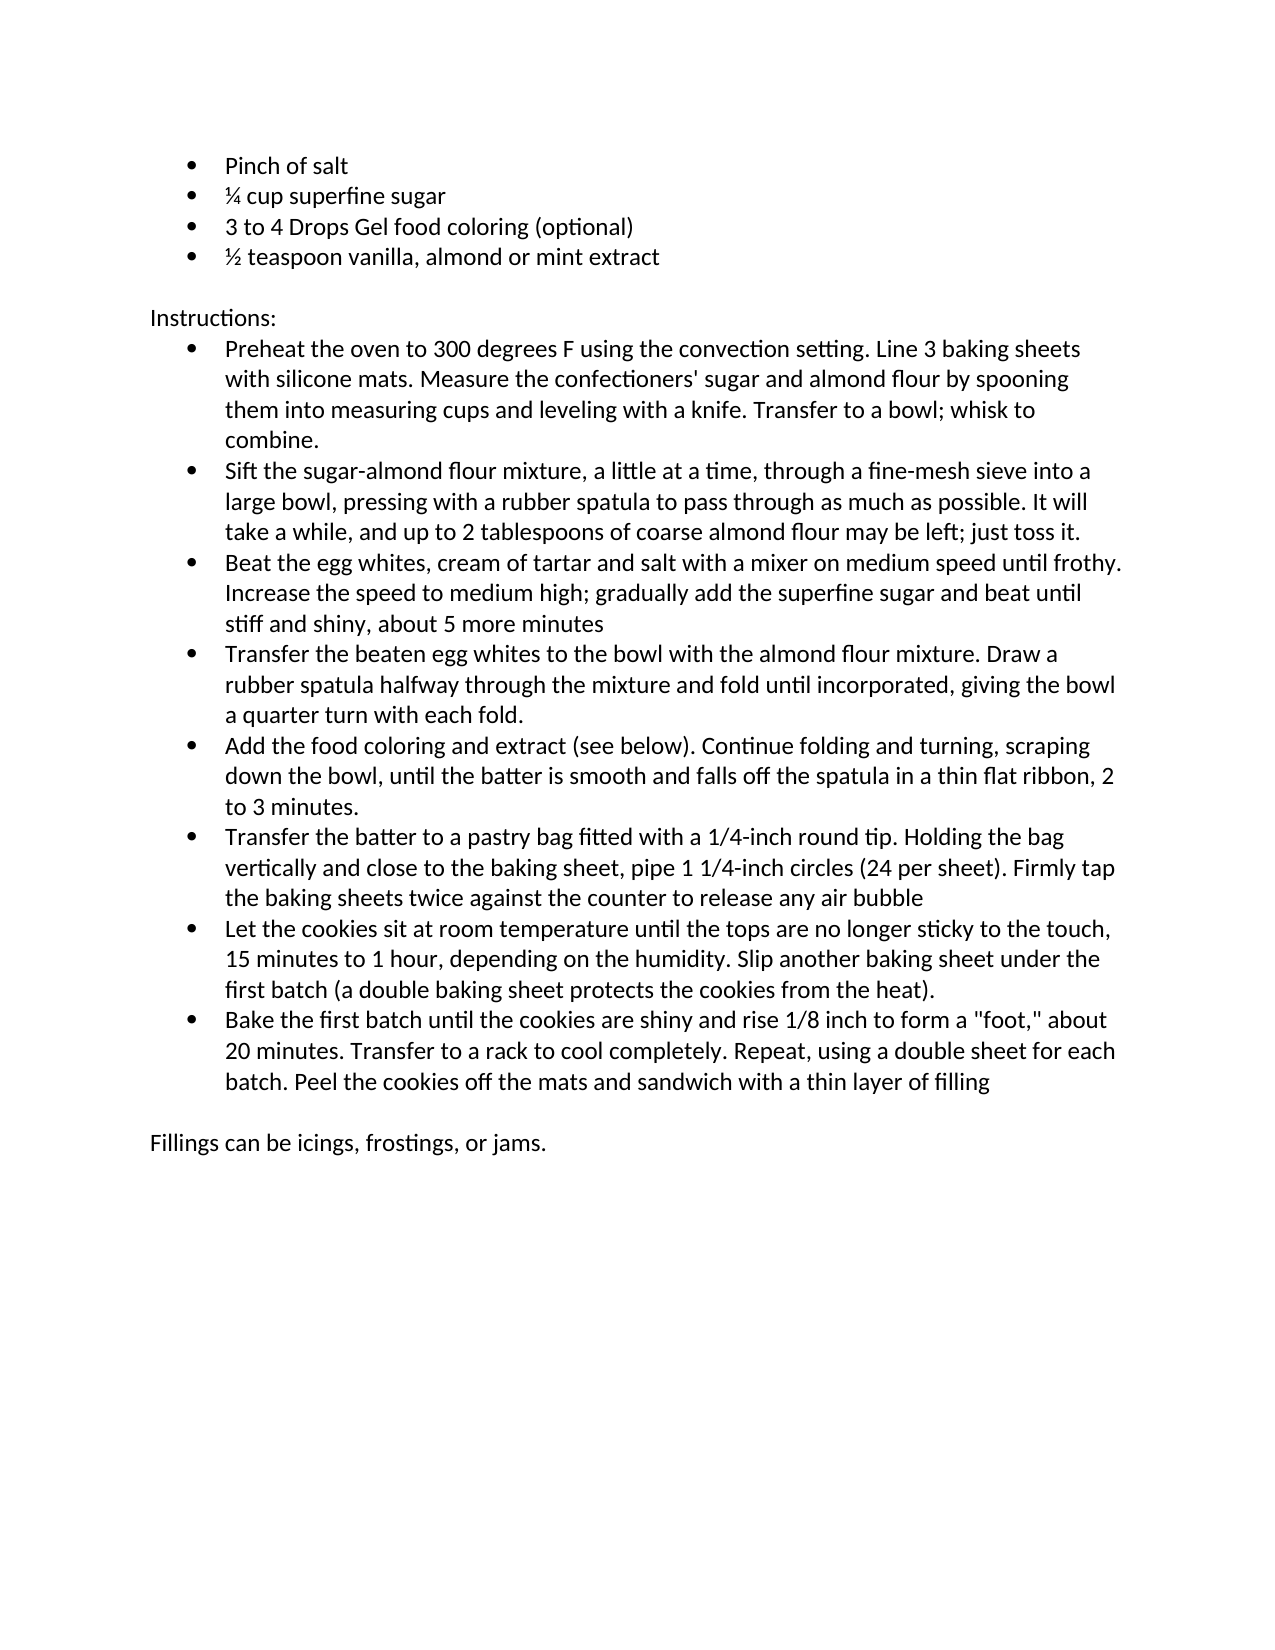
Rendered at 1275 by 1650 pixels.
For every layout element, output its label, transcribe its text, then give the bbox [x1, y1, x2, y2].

list Transfer the beaten egg whites to the bowl with the almond flour mixture. Draw a rubber spatula halfway through the mixture and fold until incorporated, giving the bowl a quarter turn with each fold. [187, 638, 1125, 730]
list Add the food coloring and extract (see below). Continue folding and turning, scraping down the bowl, until the batter is smooth and falls off the spatula in a thin flat ribbon, 2 to 3 minutes. [187, 730, 1125, 821]
list Beat the egg whites, cream of tartar and salt with a mixer on medium speed until frothy. Increase the speed to medium high; gradually add the superfine sugar and beat until stiff and shiny, about 5 more minutes [187, 547, 1125, 638]
list Let the cookies sit at room temperature until the tops are no longer sticky to the touch, 15 minutes to 1 hour, depending on the humidity. Slip another baking sheet under the first batch (a double baking sheet protects the cookies from the heat). [187, 913, 1125, 1004]
list Sift the sugar-almond flour mixture, a little at a time, through a fine-mesh sieve into a large bowl, pressing with a rubber spatula to pass through as much as possible. It will take a while, and up to 2 tablespoons of coarse almond flour may be left; just toss it. [187, 455, 1125, 547]
list Pinch of salt [187, 150, 1125, 181]
list 3 to 4 Drops Gel food coloring (optional) [187, 211, 1125, 242]
text Fillings can be icings, frostings, or jams. [150, 1127, 1125, 1157]
list ¼ cup superfine sugar [187, 181, 1125, 211]
list Transfer the batter to a pastry bag fitted with a 1/4-inch round tip. Holding the bag vertically and close to the baking sheet, pipe 1 1/4-inch circles (24 per sheet). Firmly tap the baking sheets twice against the counter to release any air bubble [187, 821, 1125, 913]
list ½ teaspoon vanilla, almond or mint extract [187, 242, 1125, 272]
text Instructions: [150, 303, 1125, 333]
list Bake the first batch until the cookies are shiny and rise 1/8 inch to form a "foot," about 20 minutes. Transfer to a rack to cool completely. Repeat, using a double sheet for each batch. Peel the cookies off the mats and sandwich with a thin layer of filling [187, 1004, 1125, 1096]
list Preheat the oven to 300 degrees F using the convection setting. Line 3 baking sheets with silicone mats. Measure the confectioners' sugar and almond flour by spooning them into measuring cups and leveling with a knife. Transfer to a bowl; whisk to combine. [187, 333, 1125, 455]
